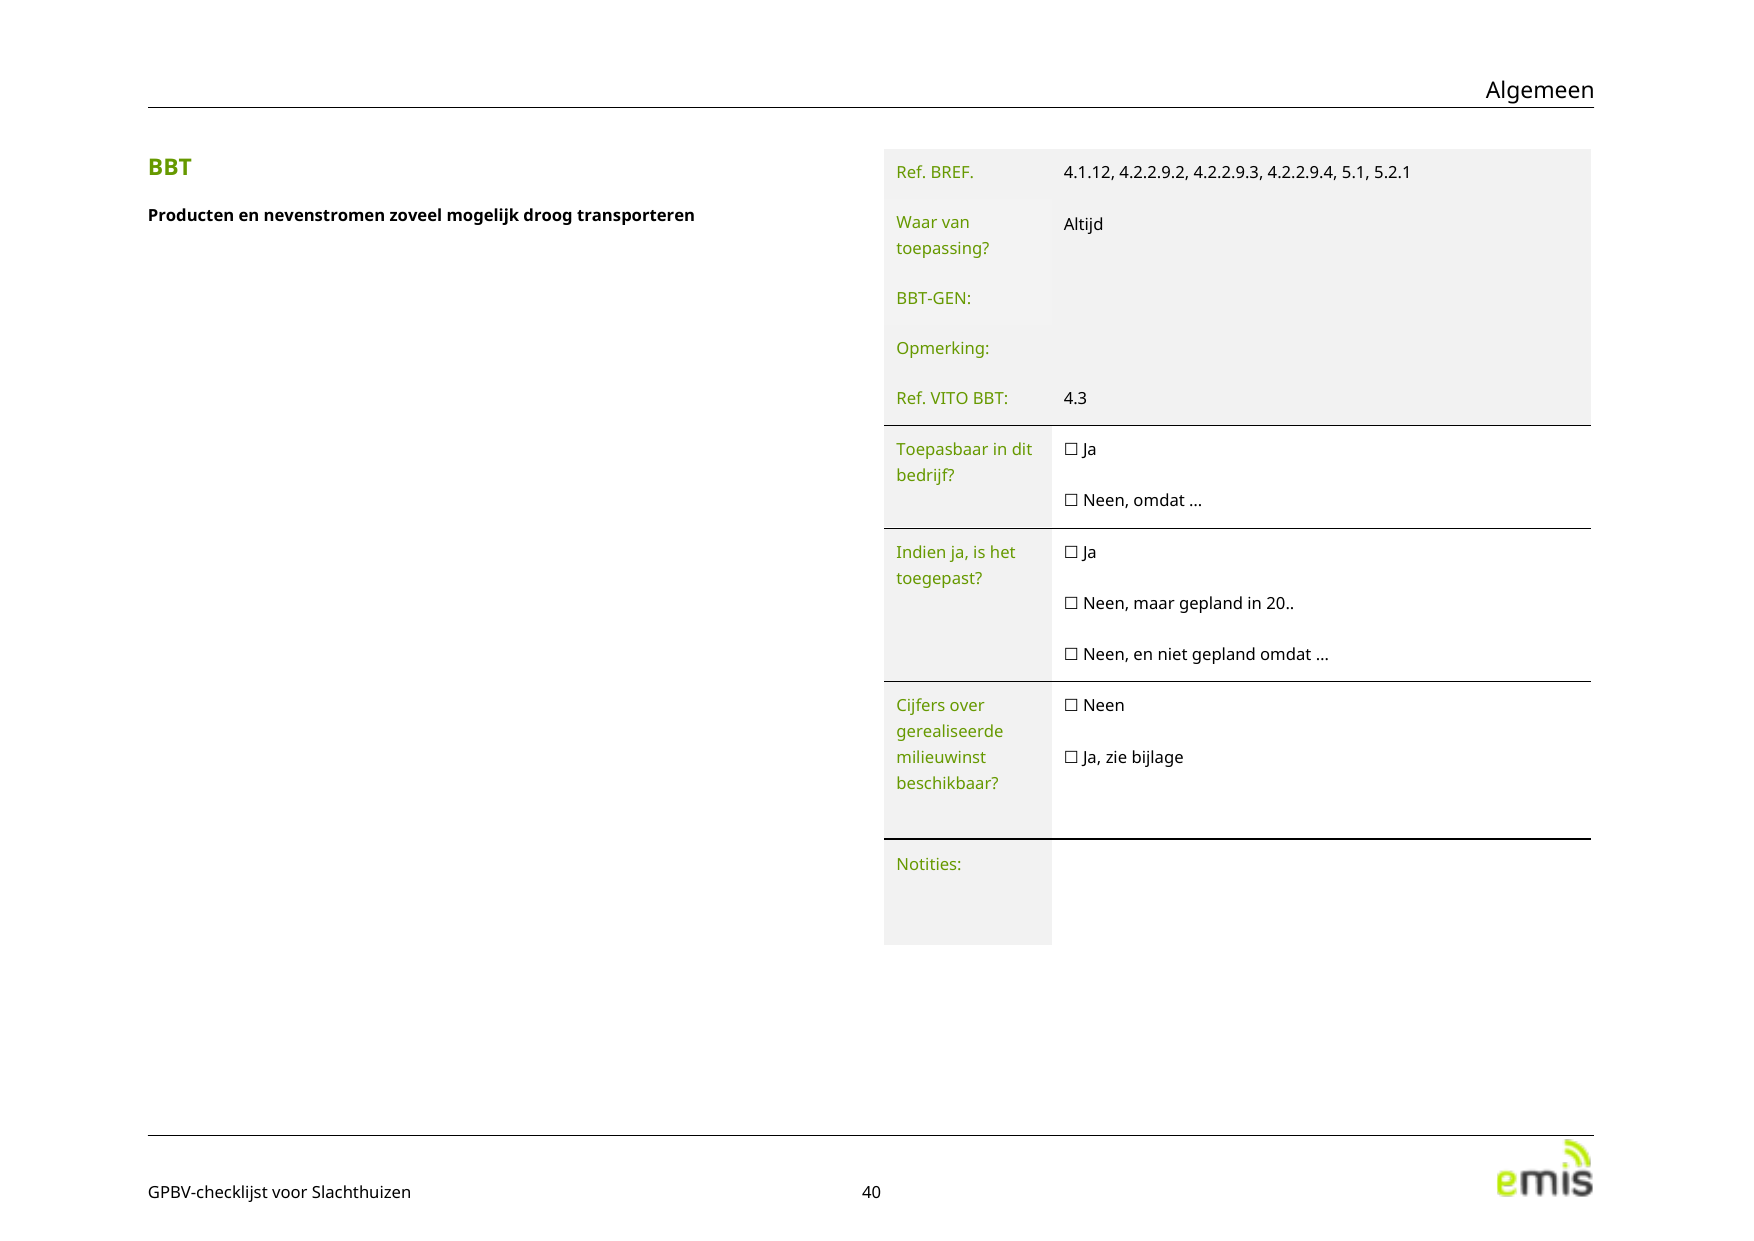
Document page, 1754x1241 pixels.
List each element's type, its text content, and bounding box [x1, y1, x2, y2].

text Algemeen [148, 74, 1594, 107]
table_header BBT Producten en nevenstromen zoveel mogelijk droog transporteren [133, 134, 869, 959]
picture [1496, 1138, 1595, 1199]
table_header [870, 134, 1606, 959]
